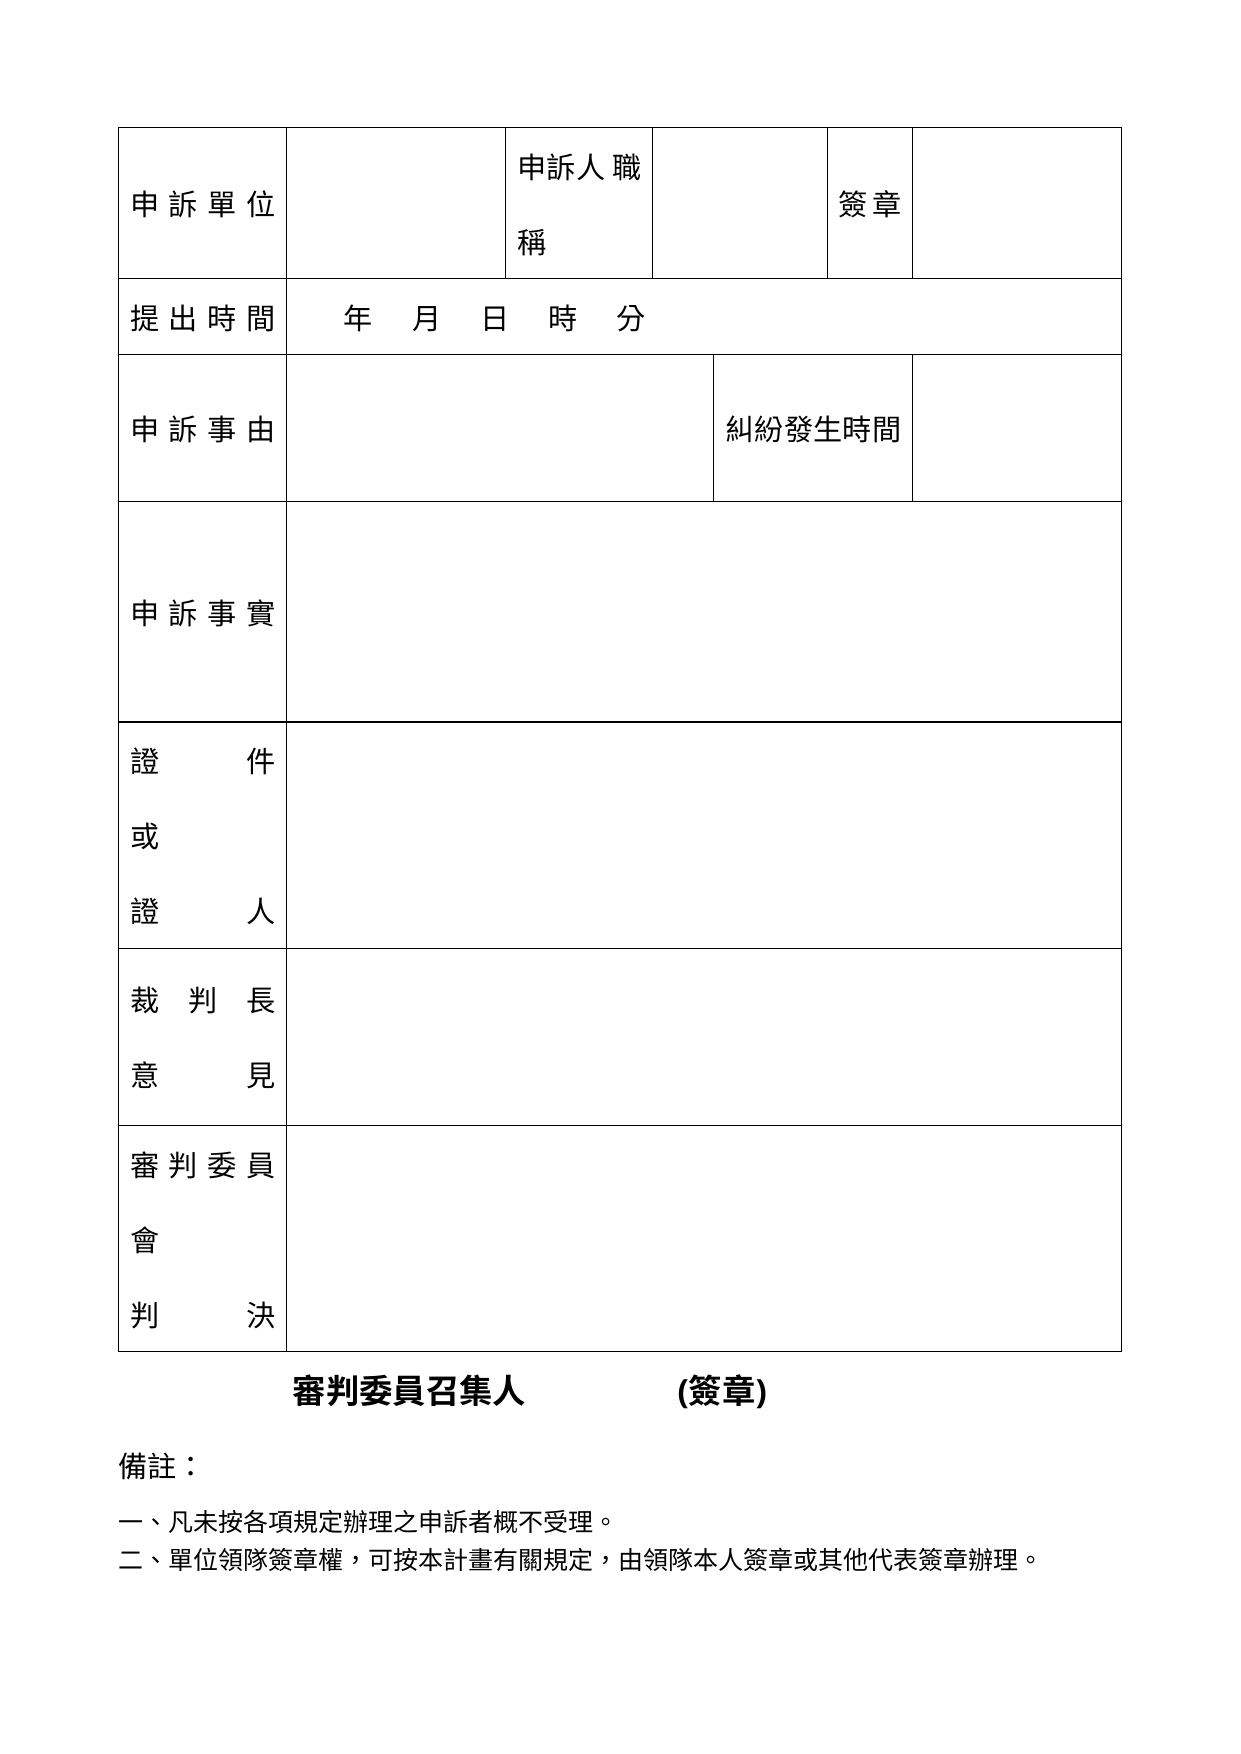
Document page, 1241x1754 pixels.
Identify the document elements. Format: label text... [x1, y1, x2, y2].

table_cell 申訴事實 [119, 502, 286, 721]
text 二、單位領隊簽章權，可按本計畫有關規定，由領隊本人簽章或其他代表簽章辦理。 [118, 1539, 1122, 1577]
table_cell 提出時間 [119, 279, 286, 354]
text 備註： [118, 1427, 1122, 1502]
table_cell [287, 949, 1121, 1125]
text 審判委員召集人 (簽章) [118, 1352, 1122, 1427]
table_header [913, 128, 1121, 278]
table_cell 糾紛發生時間 [714, 355, 912, 501]
table_cell [287, 1126, 1121, 1351]
table_header [653, 128, 827, 278]
table_cell [913, 355, 1121, 501]
table_cell 申訴事由 [119, 355, 286, 501]
table_cell [287, 502, 1121, 721]
table_cell [287, 355, 713, 501]
table_header [287, 128, 505, 278]
table_cell 審判委員會 判決 [119, 1126, 286, 1351]
table_cell 裁判長 意見 [119, 949, 286, 1125]
table_header 簽章 [828, 128, 912, 278]
table_header 申訴單位 [119, 128, 286, 278]
text 一、凡未按各項規定辦理之申訴者概不受理。 [118, 1502, 1122, 1539]
table_cell 證件 或 證人 [119, 723, 286, 947]
table_header 申訴人 職稱 [506, 128, 652, 278]
table_cell [287, 723, 1121, 947]
table_cell 年 月 日 時 分 [287, 279, 1121, 354]
